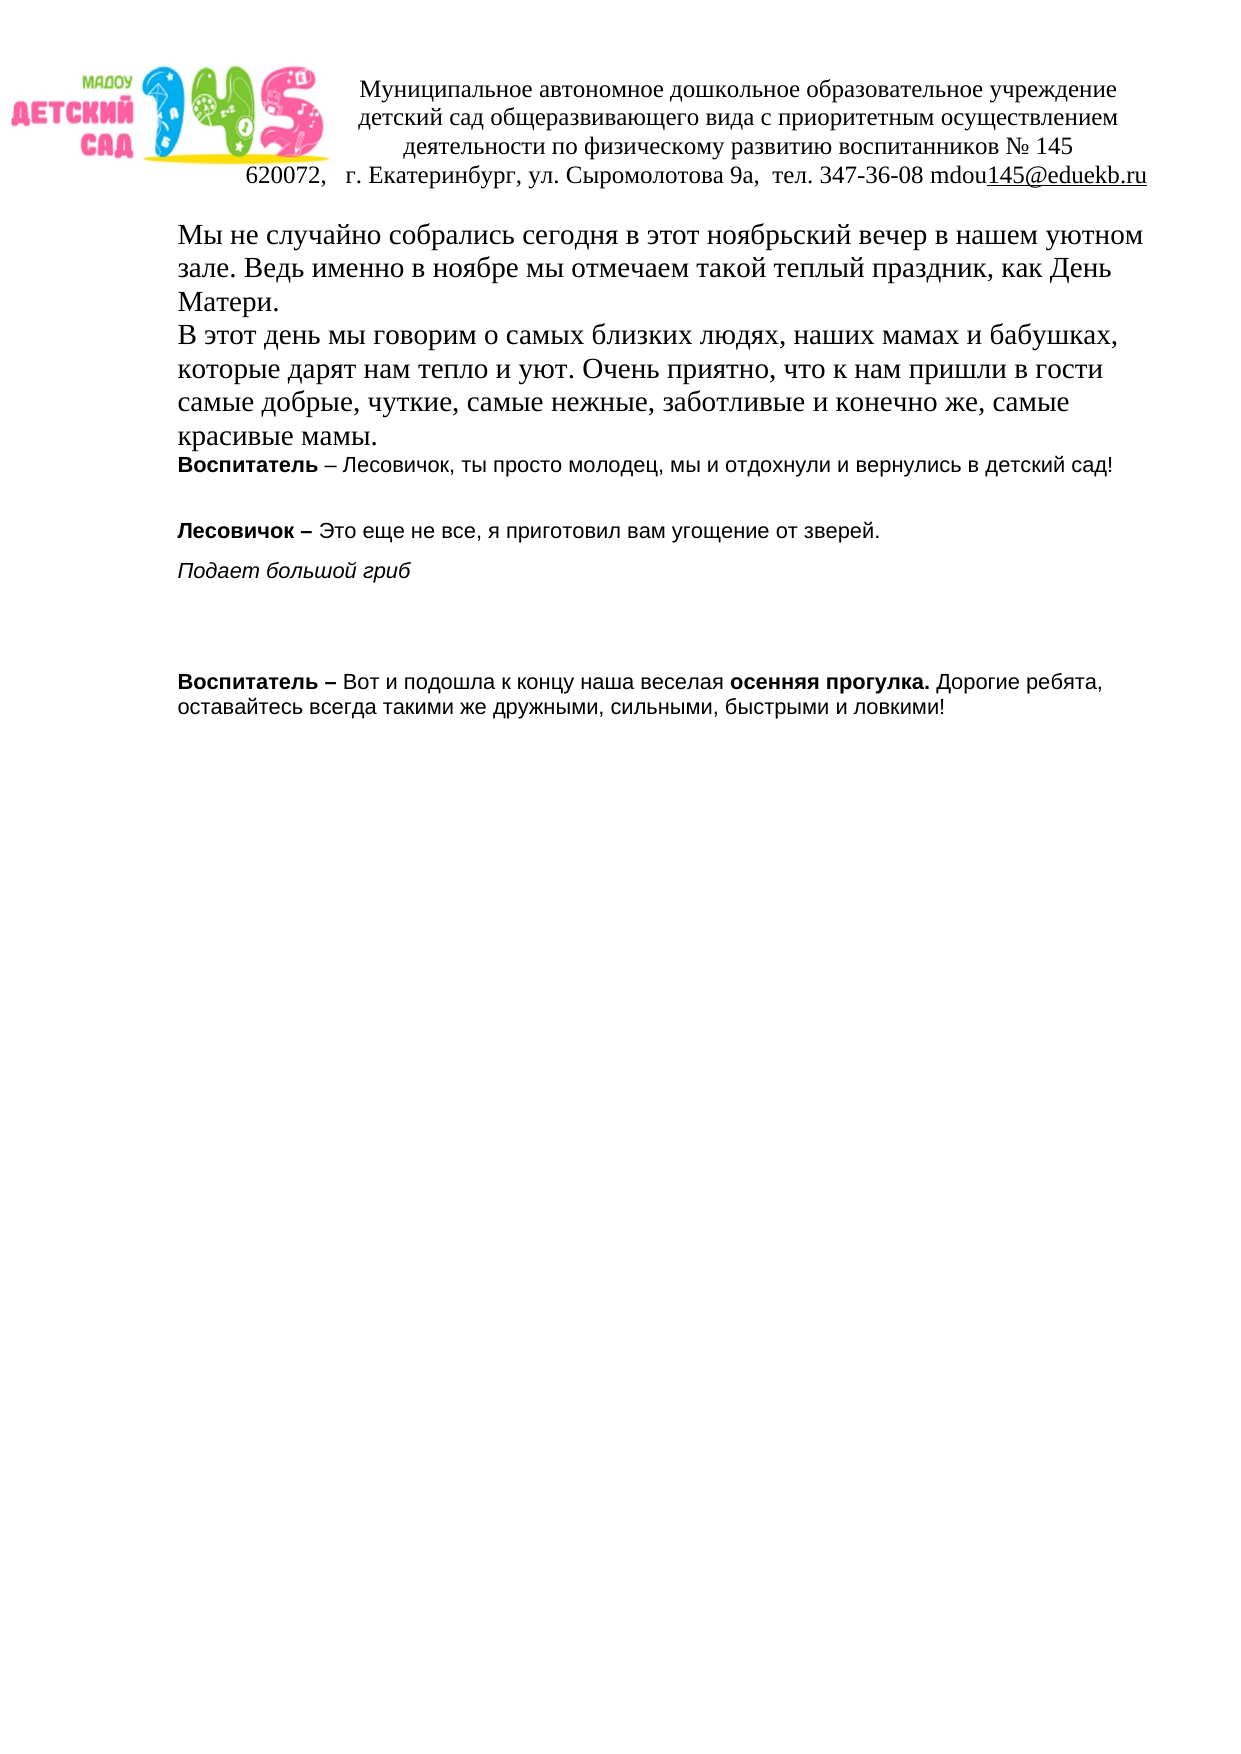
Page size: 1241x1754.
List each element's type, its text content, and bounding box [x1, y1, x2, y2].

picture [0, 35, 347, 170]
text В этот день мы говорим о самых близких людях, наших мамах и бабушках, которые дарят нам тепло и уют. Очень приятно, что к нам пришли в гости самые добрые, чуткие, самые нежные, заботливые и конечно же, самые красивые мамы. [177, 317, 1152, 452]
text Подает большой гриб [177, 558, 1152, 584]
text Лесовичок – Это еще не все, я приготовил вам угощение от зверей. [177, 492, 1152, 543]
text Мы не случайно собрались сегодня в этот ноябрьский вечер в нашем уютном зале. Ведь именно в ноябре мы отмечаем такой теплый праздник, как День Матери. [177, 217, 1152, 317]
text Воспитатель – Лесовичок, ты просто молодец, мы и отдохнули и вернулись в детский сад! [177, 452, 1152, 477]
text Воспитатель – Вот и подошла к концу наша веселая осенняя прогулка. Дорогие ребята, оставайтесь всегда такими же дружными, сильными, быстрыми и ловкими! [177, 669, 1152, 719]
